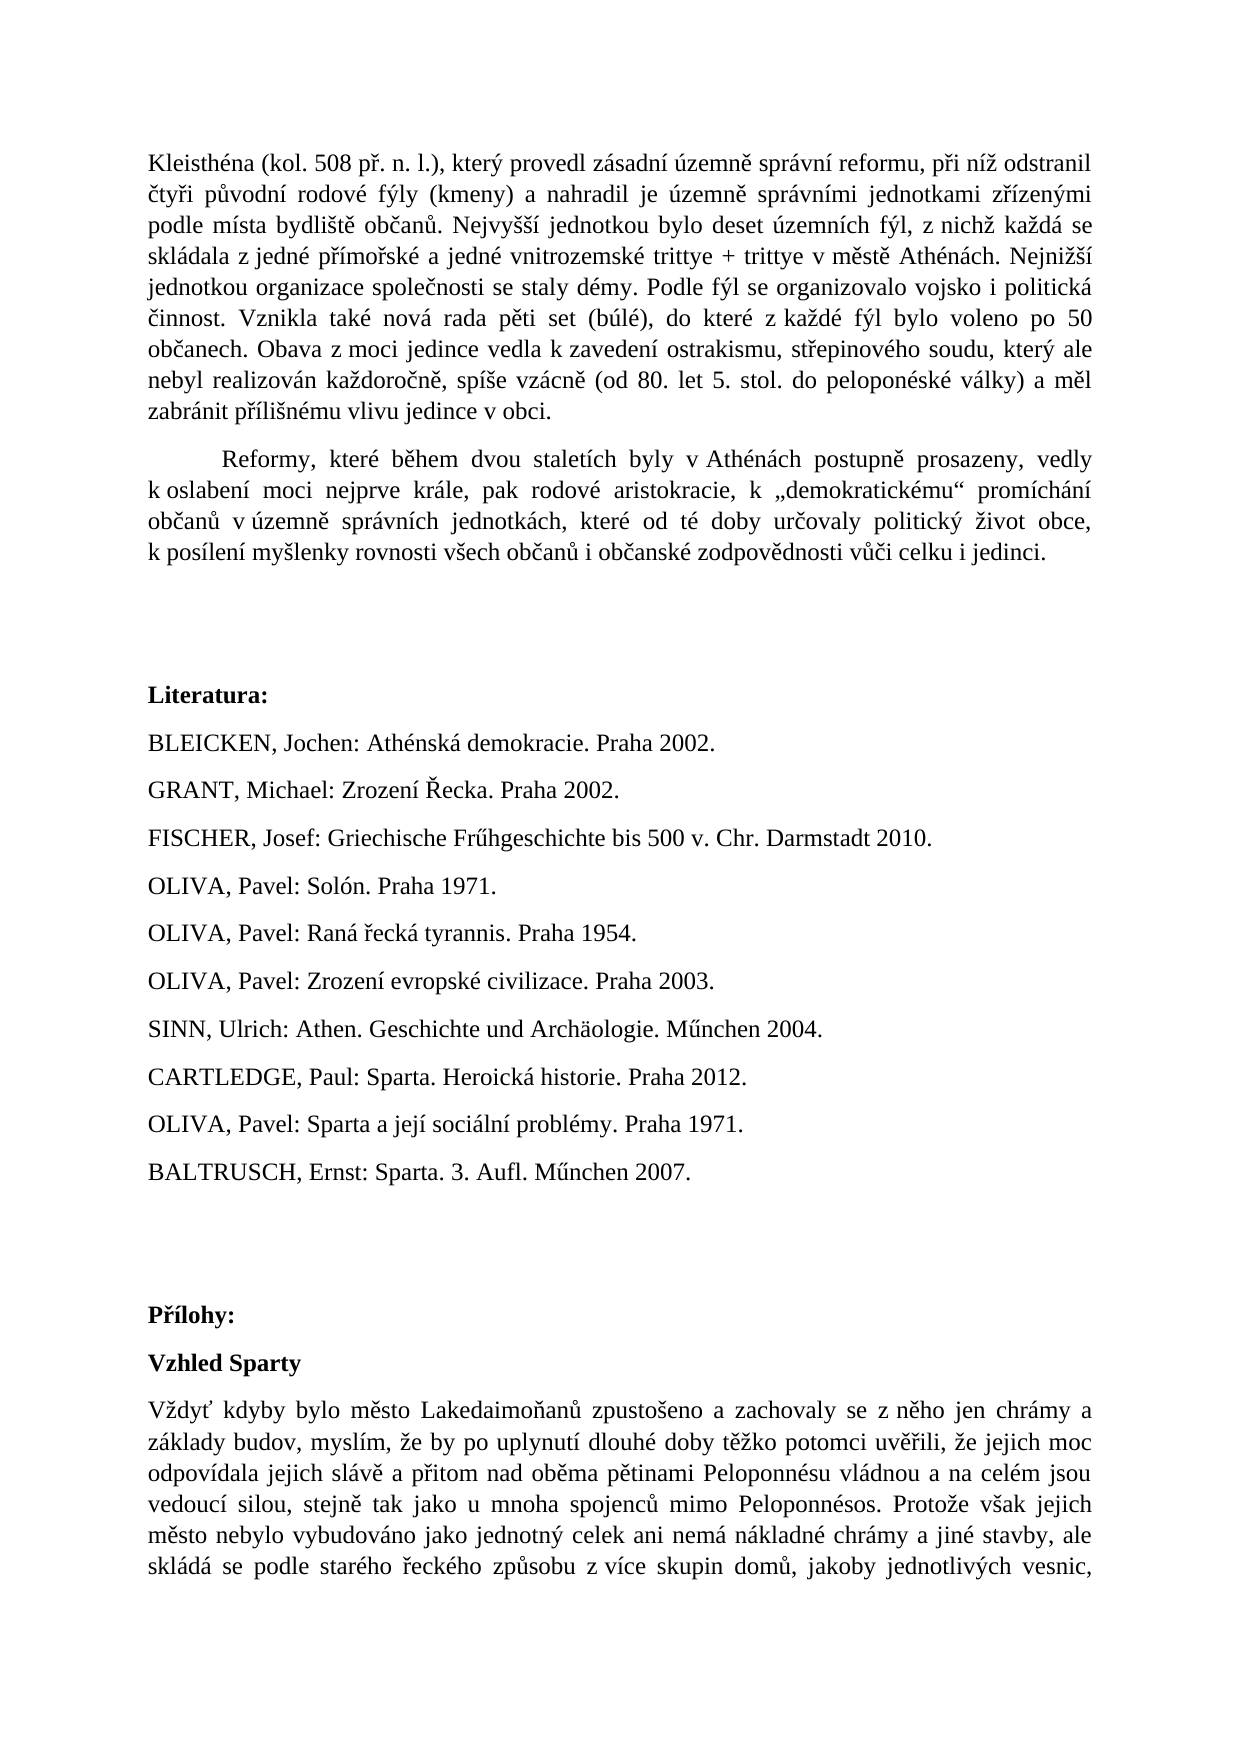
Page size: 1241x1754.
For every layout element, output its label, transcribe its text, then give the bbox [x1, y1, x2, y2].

text Vzhled Sparty [148, 1348, 1093, 1377]
text SINN, Ulrich: Athen. Geschichte und Archäologie. Műnchen 2004. [148, 1014, 1093, 1043]
text BLEICKEN, Jochen: Athénská demokracie. Praha 2002. [148, 728, 1093, 756]
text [148, 148, 1093, 425]
text OLIVA, Pavel: Sparta a její sociální problémy. Praha 1971. [148, 1109, 1093, 1138]
text GRANT, Michael: Zrození Řecka. Praha 2002. [148, 775, 1093, 804]
text OLIVA, Pavel: Solón. Praha 1971. [148, 871, 1093, 899]
text FISCHER, Josef: Griechische Frűhgeschichte bis 500 v. Chr. Darmstadt 2010. [148, 823, 1093, 852]
text OLIVA, Pavel: Raná řecká tyrannis. Praha 1954. [148, 918, 1093, 947]
text Reformy, které během dvou staletích byly v Athénách postupně prosazeny, vedly k oslabení moci nejprve krále, pak rodové aristokracie, k „demokratickému“ promíchání občanů v územně správních jednotkách, které od té doby určovaly politický život obce, k posílení myšlenky rovnosti všech občanů i občanské zodpovědnosti vůči celku i jedinci. [148, 444, 1093, 566]
text BALTRUSCH, Ernst: Sparta. 3. Aufl. Műnchen 2007. [148, 1157, 1093, 1186]
text Přílohy: [148, 1300, 1093, 1329]
text Literatura: [148, 680, 1093, 709]
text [148, 1396, 1093, 1579]
text CARTLEDGE, Paul: Sparta. Heroická historie. Praha 2012. [148, 1062, 1093, 1090]
text OLIVA, Pavel: Zrození evropské civilizace. Praha 2003. [148, 966, 1093, 995]
